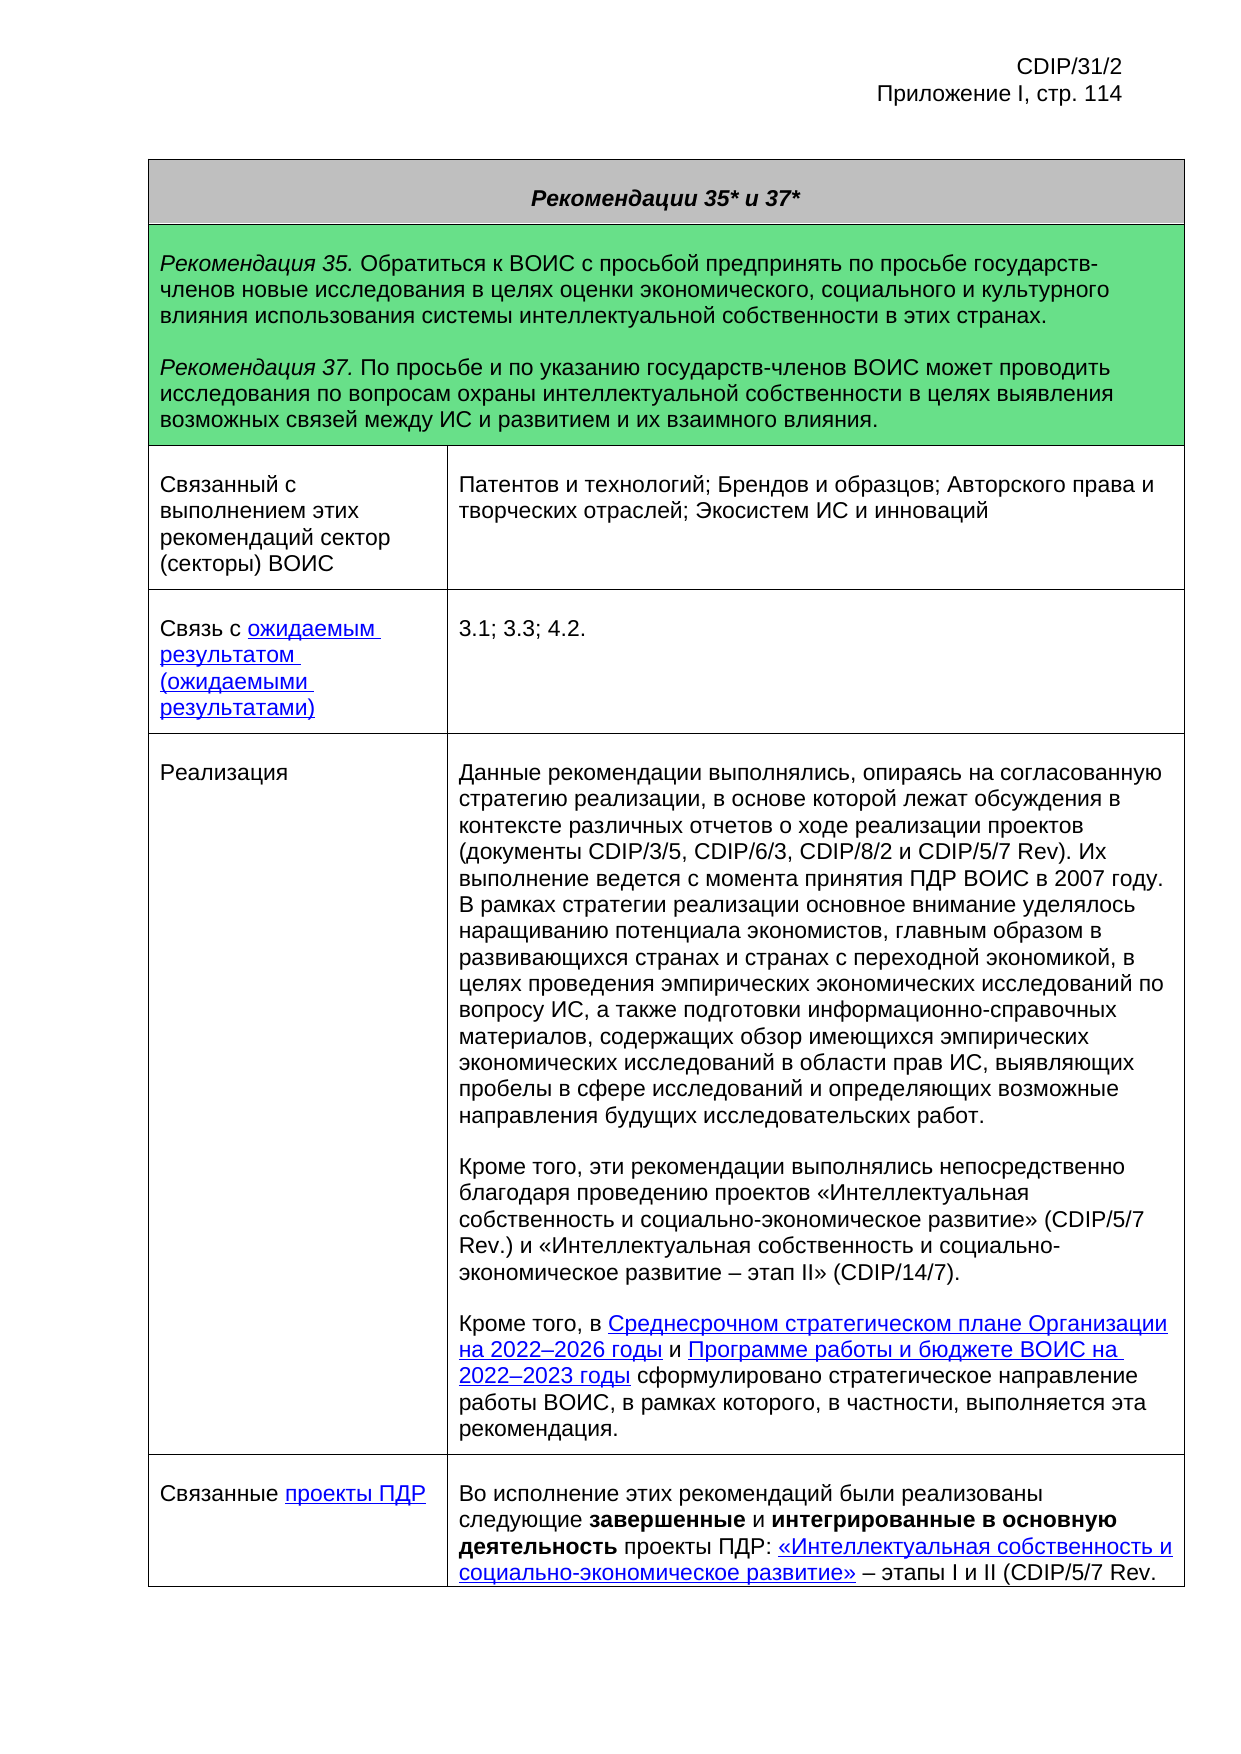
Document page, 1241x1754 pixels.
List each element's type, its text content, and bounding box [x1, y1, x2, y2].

table_header Рекомендации 35* и 37* [149, 160, 1184, 223]
table_cell Рекомендация 35. Обратиться к ВОИС с просьбой предпринять по просьбе государств-членов новые исследования в целях оценки экономического, социального и культурного влияния использования системы интеллектуальной собственности в этих странах. Рекомендация 37. По просьбе и по указанию государств-членов ВОИС может проводить исследования по вопросам охраны интеллектуальной собственности в целях выявления возможных связей между ИС и развитием и их взаимного влияния. [149, 225, 1184, 445]
table_cell Данные рекомендации выполнялись, опираясь на согласованную стратегию реализации, в основе которой лежат обсуждения в контексте различных отчетов о ходе реализации проектов (документы CDIP/3/5, CDIP/6/3, CDIP/8/2 и CDIP/5/7 Rev). Их выполнение ведется с момента принятия ПДР ВОИС в 2007 году. В рамках стратегии реализации основное внимание уделялось наращиванию потенциала экономистов, главным образом в развивающихся странах и странах с переходной экономикой, в целях проведения эмпирических экономических исследований по вопросу ИС, а также подготовки информационно-справочных материалов, содержащих обзор имеющихся эмпирических экономических исследований в области прав ИС, выявляющих пробелы в сфере исследований и определяющих возможные направления будущих исследовательских работ. Кроме того, эти рекомендации выполнялись непосредственно благодаря проведению проектов «Интеллектуальная собственность и социально-экономическое развитие» (CDIP/5/7 Rev.) и «Интеллектуальная собственность и социально-экономическое развитие – этап II» (CDIP/14/7). Кроме того, в Среднесрочном стратегическом плане Организации на 2022–2026 годы и Программе работы и бюджете ВОИС на 2022–2023 годы сформулировано стратегическое направление работы ВОИС, в рамках которого, в частности, выполняется эта рекомендация. [448, 734, 1184, 1454]
table_cell Реализация [149, 734, 447, 1454]
table_cell Связанные проекты ПДР [149, 1455, 447, 1586]
table_cell Связь с ожидаемым результатом (ожидаемыми результатами) [149, 590, 447, 733]
table_cell 3.1; 3.3; 4.2. [448, 590, 1184, 733]
table_cell Связанный с выполнением этих рекомендаций сектор (секторы) ВОИС [149, 446, 447, 589]
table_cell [448, 1455, 1184, 1586]
table_cell Патентов и технологий; Брендов и образцов; Авторского права и творческих отраслей; Экосистем ИС и инноваций [448, 446, 1184, 589]
